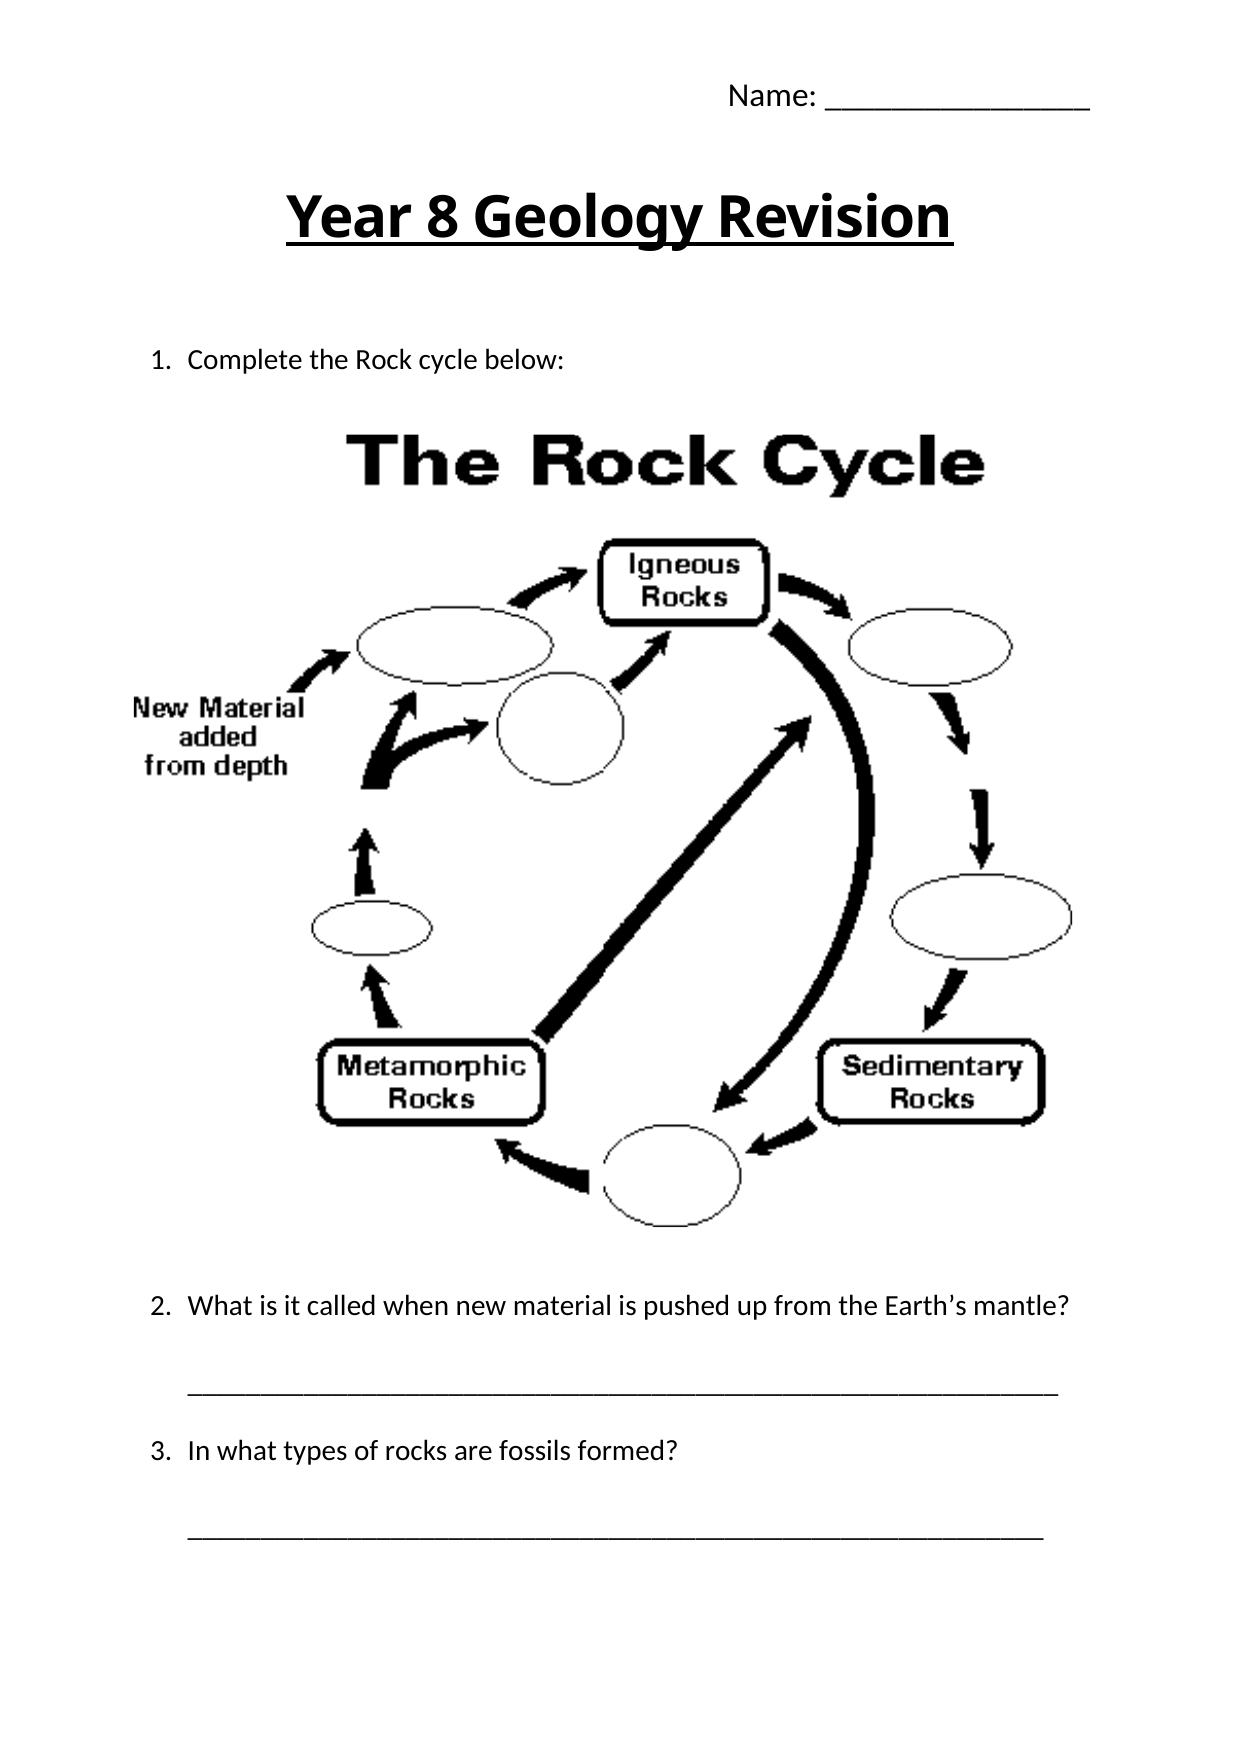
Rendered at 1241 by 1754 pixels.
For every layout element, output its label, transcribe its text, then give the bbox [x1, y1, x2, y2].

list In what types of rocks are fossils formed? ___________________________________________________________ [150, 1432, 1090, 1544]
list Complete the Rock cycle below: [150, 341, 1090, 377]
list What is it called when new material is pushed up from the Earth’s mantle? ____________________________________________________________ [150, 1287, 1090, 1429]
picture [131, 434, 1071, 1224]
title Year 8 Geology Revision [150, 175, 1090, 254]
